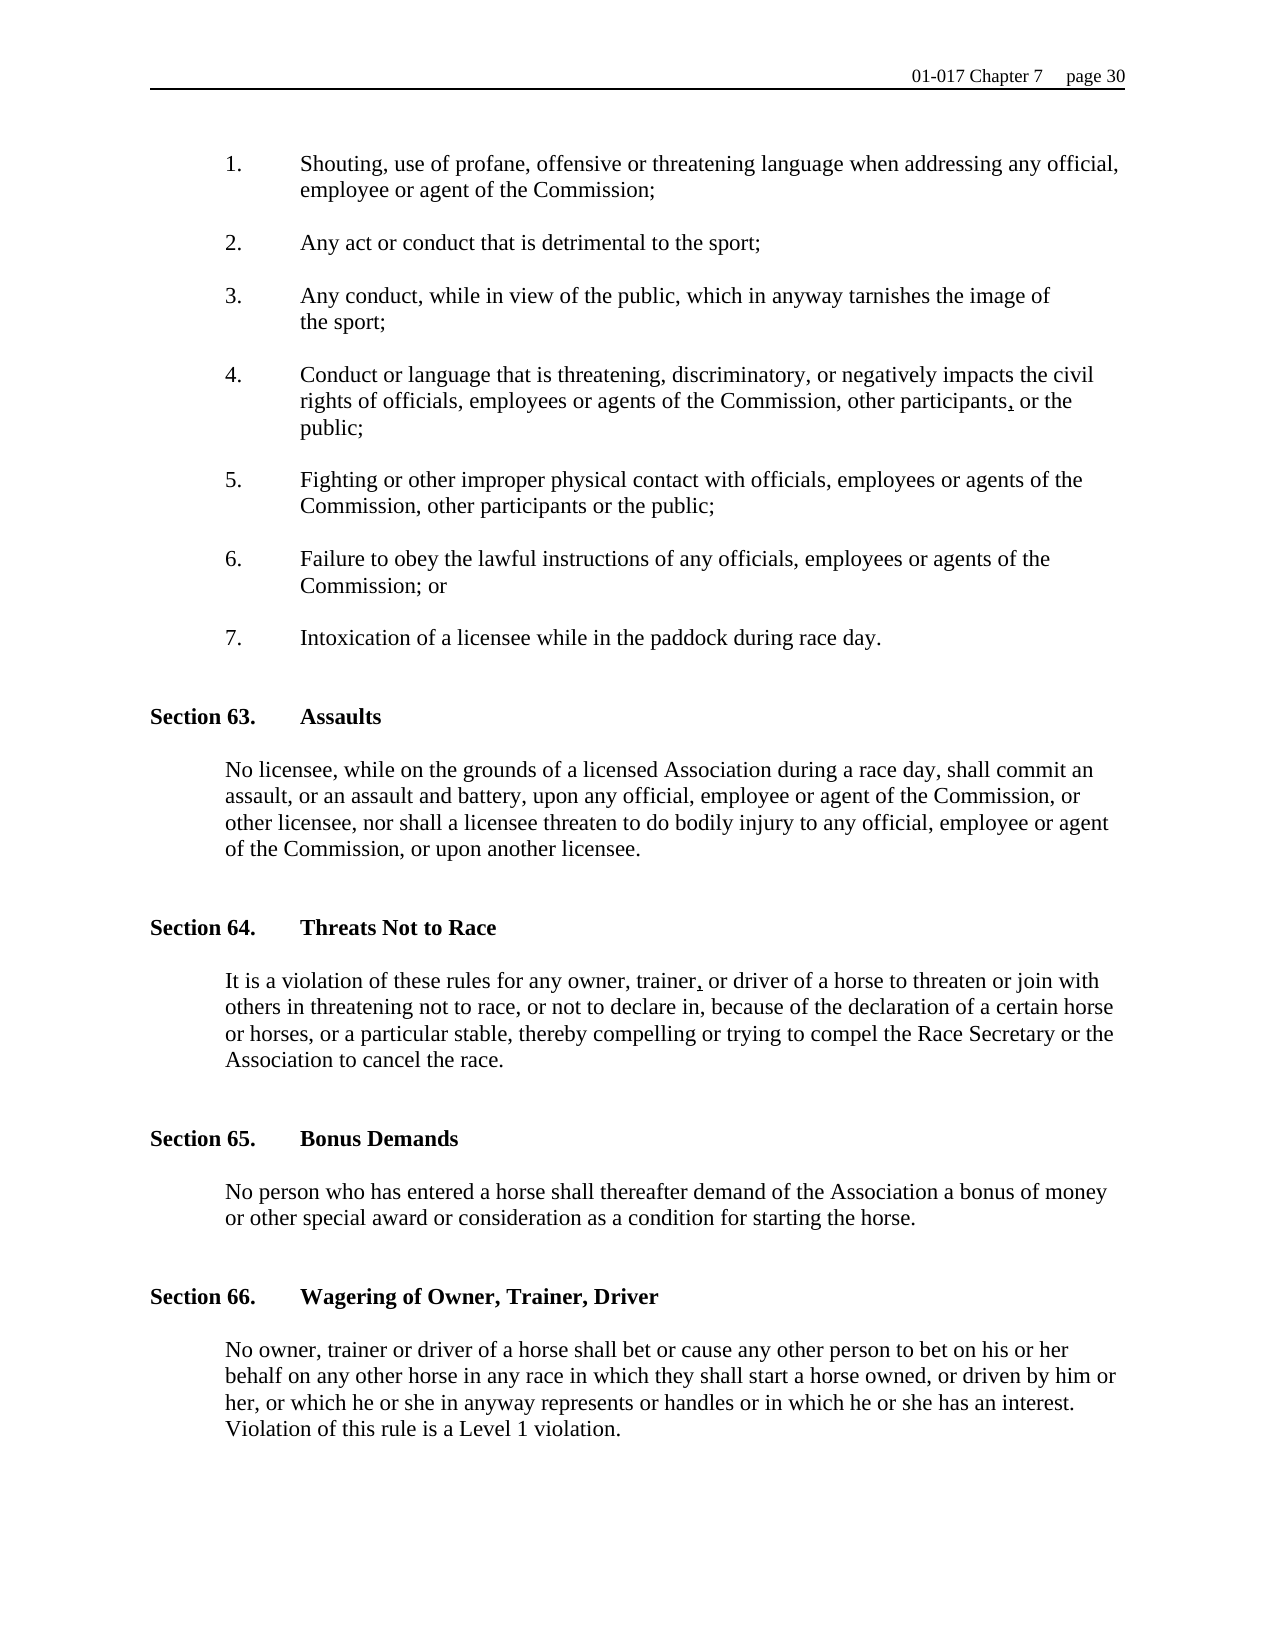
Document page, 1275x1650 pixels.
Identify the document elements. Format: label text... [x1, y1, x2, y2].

text 6. Failure to obey the lawful instructions of any officials, employees or agents of the Commission; or [225, 545, 1125, 598]
text 1. Shouting, use of profane, offensive or threatening language when addressing any official, employee or agent of the Commission; [225, 150, 1125, 203]
text 5. Fighting or other improper physical contact with officials, employees or agents of the Commission, other participants or the public; [225, 466, 1125, 519]
text No person who has entered a horse shall thereafter demand of the Association a bonus of money or other special award or consideration as a condition for starting the horse. [225, 1178, 1125, 1231]
text 4. Conduct or language that is threatening, discriminatory, or negatively impacts the civil rights of officials, employees or agents of the Commission, other participants, or the public; [225, 361, 1125, 440]
text It is a violation of these rules for any owner, trainer, or driver of a horse to threaten or join with others in threatening not to race, or not to declare in, because of the declaration of a certain horse or horses, or a particular stable, thereby compelling or trying to compel the Race Secretary or the Association to cancel the race. [150, 967, 1125, 1072]
text Section 65. Bonus Demands [150, 1125, 1125, 1151]
text 2. Any act or conduct that is detrimental to the sport; [225, 229, 1125, 255]
text 3. Any conduct, while in view of the public, which in anyway tarnishes the image of the sport; [225, 282, 1125, 334]
text Section 66. Wagering of Owner, Trainer, Driver [150, 1283, 1125, 1309]
text 7. Intoxication of a licensee while in the paddock during race day. [225, 624, 1125, 651]
text Section 63. Assaults [150, 703, 1125, 730]
text No licensee, while on the grounds of a licensed Association during a race day, shall commit an assault, or an assault and battery, upon any official, employee or agent of the Commission, or other licensee, nor shall a licensee threaten to do bodily injury to any official, employee or agent of the Commission, or upon another licensee. [225, 756, 1125, 862]
text Section 64. Threats Not to Race [150, 914, 1125, 941]
text No owner, trainer or driver of a horse shall bet or cause any other person to bet on his or her behalf on any other horse in any race in which they shall start a horse owned, or driven by him or her, or which he or she in anyway represents or handles or in which he or she has an interest. Violation of this rule is a Level 1 violation. [225, 1336, 1125, 1441]
